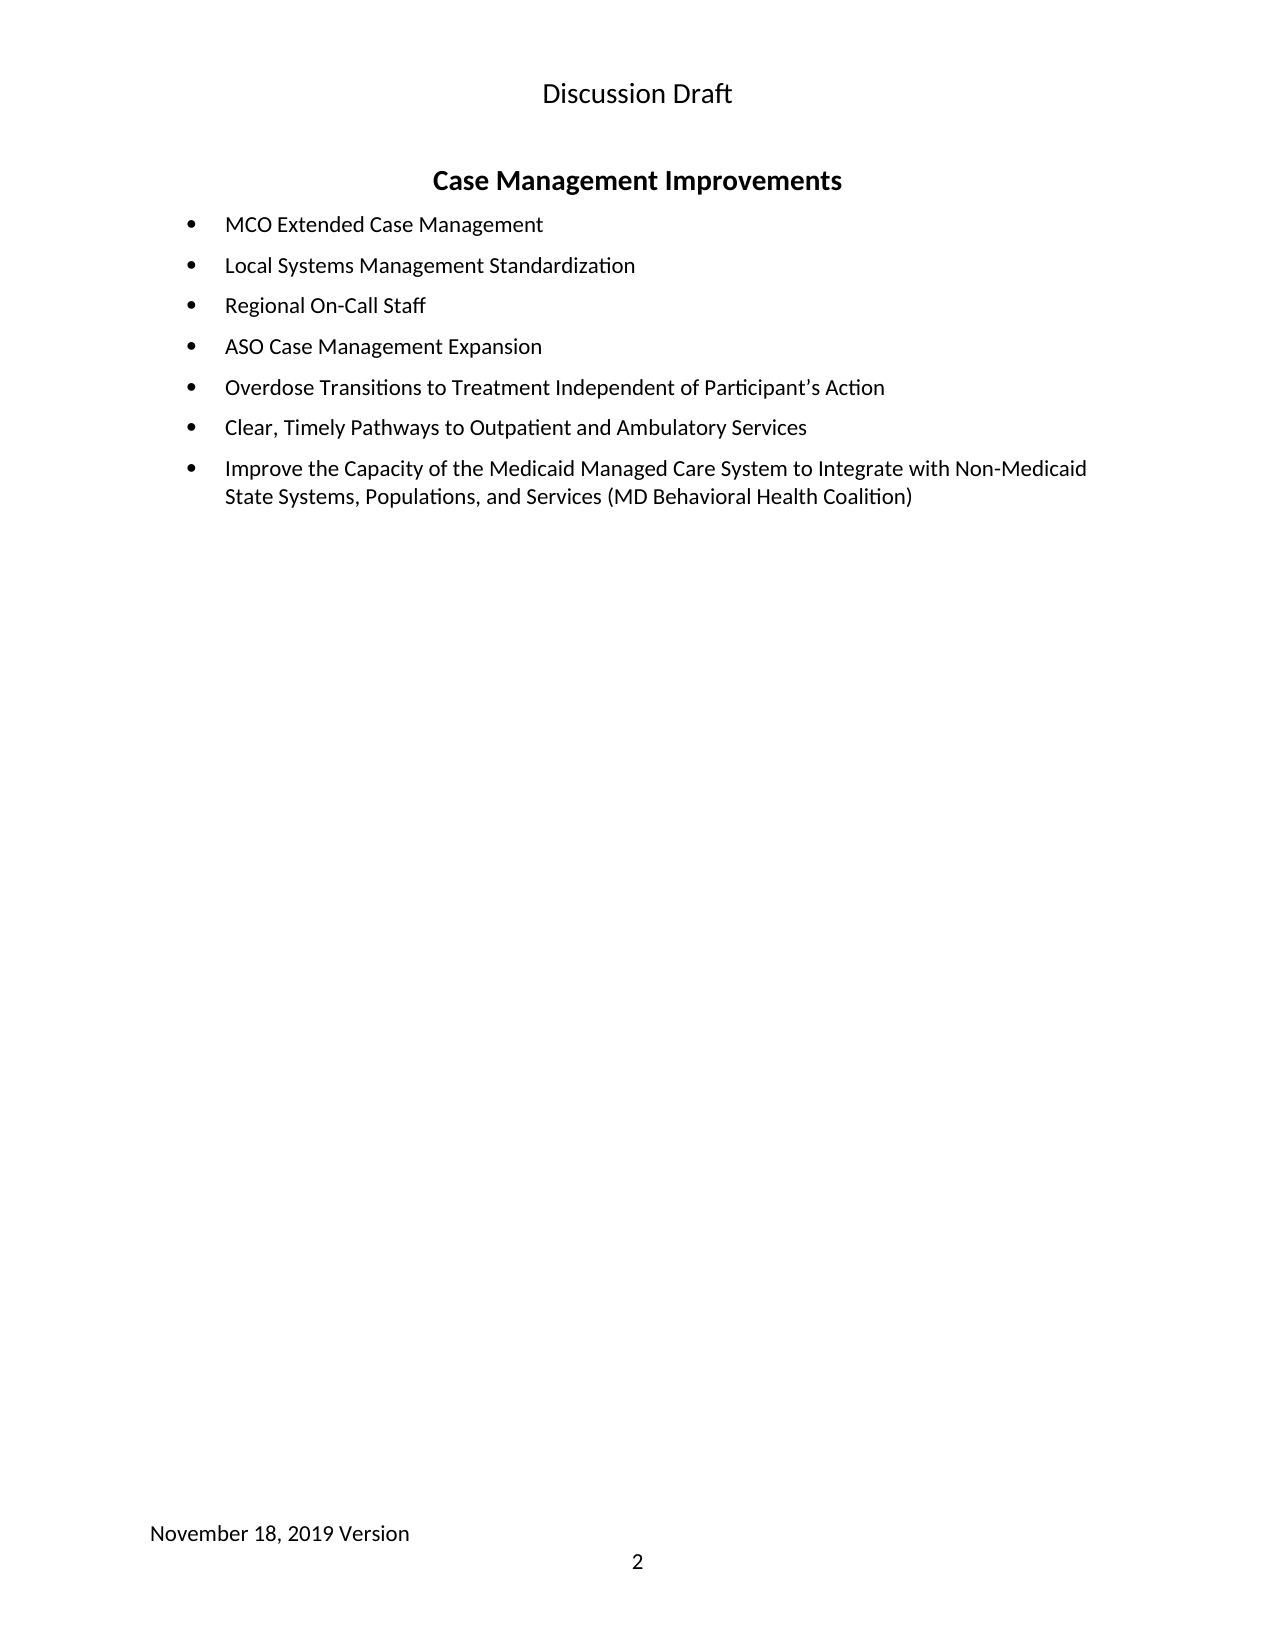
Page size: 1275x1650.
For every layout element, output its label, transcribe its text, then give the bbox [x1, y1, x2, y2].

text Case Management Improvements [150, 162, 1125, 198]
list Local Systems Management Standardization [187, 251, 1125, 279]
list Regional On-Call Staff [187, 292, 1125, 320]
list Clear, Timely Pathways to Outpatient and Ambulatory Services [187, 413, 1125, 441]
list MCO Extended Case Management [187, 211, 1125, 239]
list Improve the Capacity of the Medicaid Managed Care System to Integrate with Non-Medicaid State Systems, Populations, and Services (MD Behavioral Health Coalition) [187, 454, 1125, 510]
list Overdose Transitions to Treatment Independent of Participant’s Action [187, 373, 1125, 401]
list ASO Case Management Expansion [187, 332, 1125, 360]
